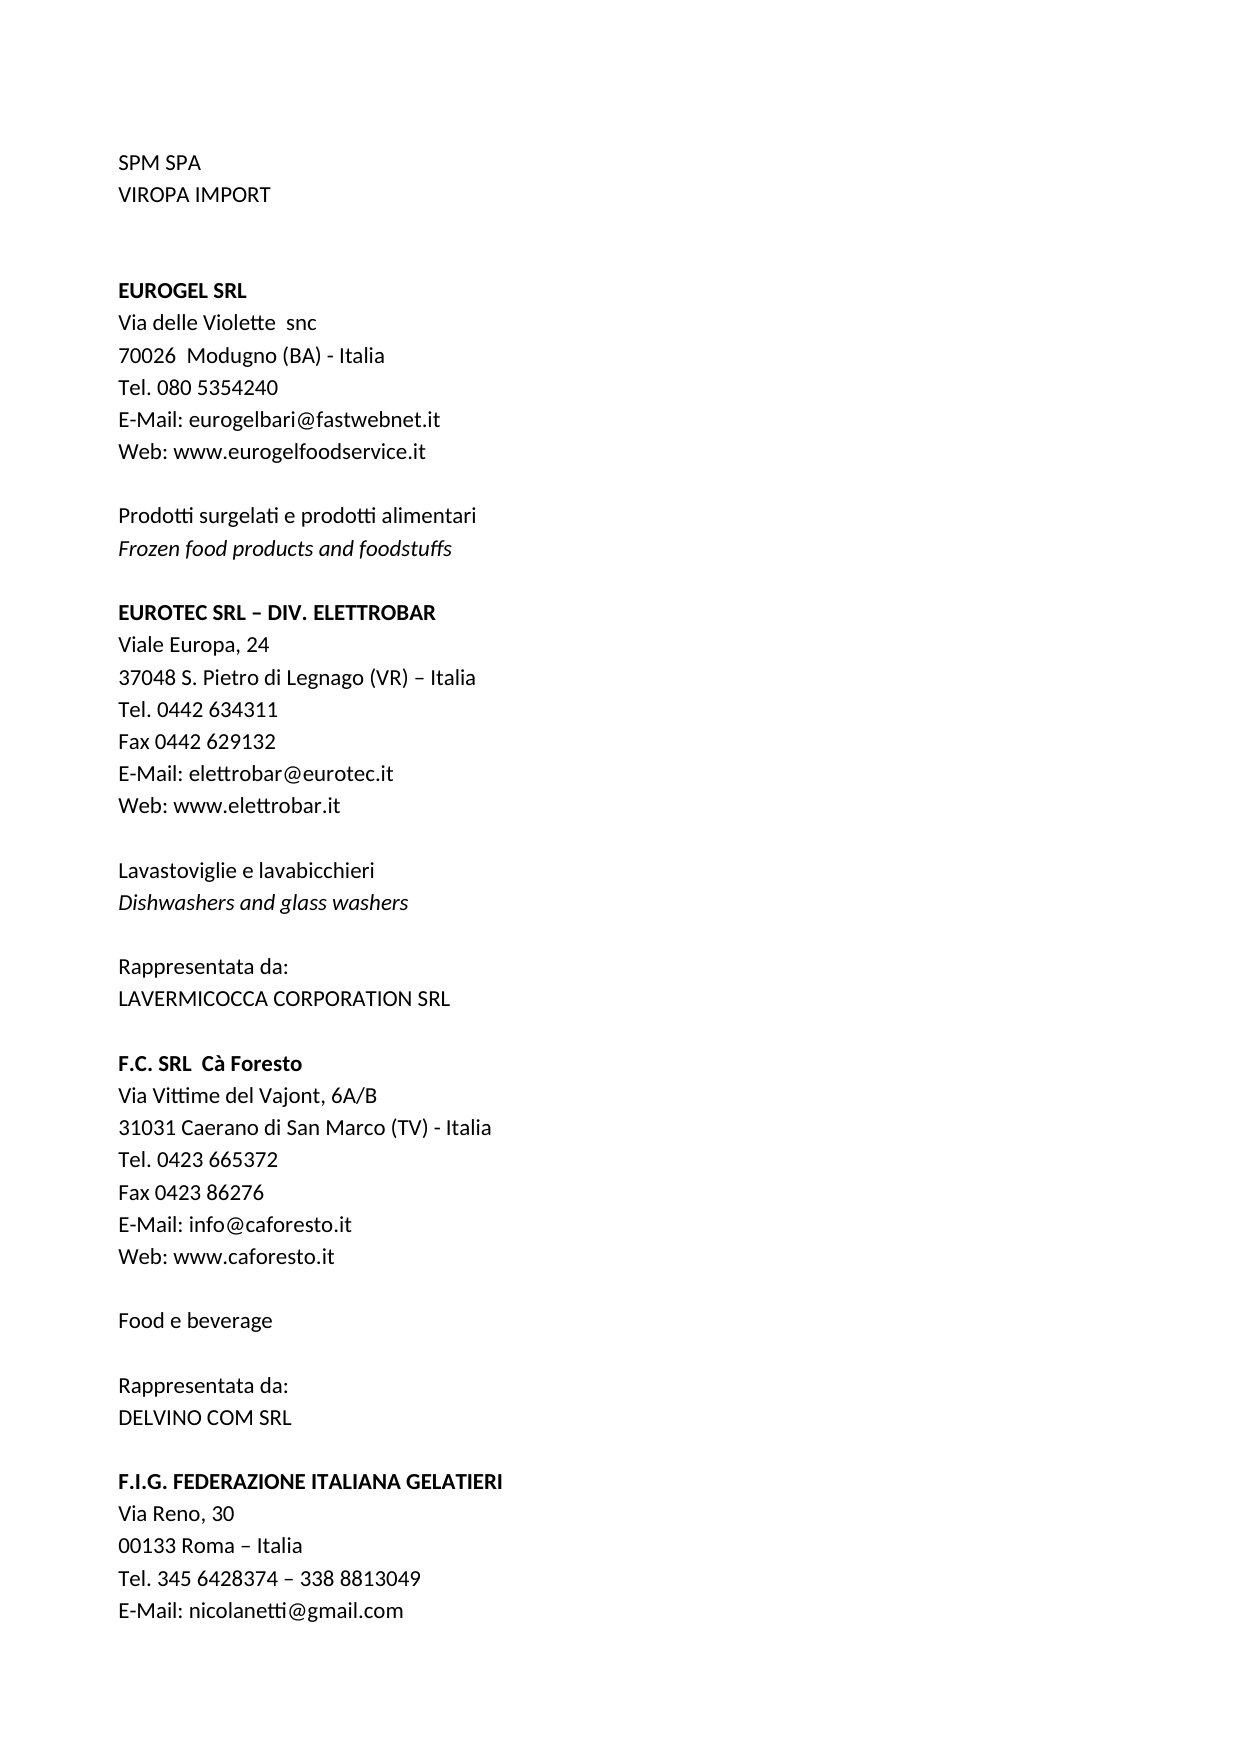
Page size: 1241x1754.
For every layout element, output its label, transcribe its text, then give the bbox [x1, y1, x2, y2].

text E-Mail: nicolanetti@gmail.com [118, 1596, 1122, 1624]
text Web: www.caforesto.it [118, 1242, 1122, 1270]
text VIROPA IMPORT [118, 180, 1122, 208]
text E-Mail: eurogelbari@fastwebnet.it [118, 405, 1122, 433]
text Lavastoviglie e lavabicchieri [118, 856, 1122, 884]
text F.C. SRL Cà Foresto [118, 1049, 1122, 1077]
text Via delle Violette snc [118, 308, 1122, 337]
text SPM SPA [118, 148, 1122, 176]
text Web: www.elettrobar.it [118, 791, 1122, 819]
text Rappresentata da: [118, 1371, 1122, 1399]
text 37048 S. Pietro di Legnago (VR) – Italia [118, 663, 1122, 691]
text LAVERMICOCCA CORPORATION SRL [118, 984, 1122, 1012]
text Via Vittime del Vajont, 6A/B [118, 1081, 1122, 1109]
text Fax 0423 86276 [118, 1178, 1122, 1206]
text 31031 Caerano di San Marco (TV) - Italia [118, 1113, 1122, 1141]
text Viale Europa, 24 [118, 630, 1122, 658]
text Prodotti surgelati e prodotti alimentari [118, 502, 1122, 530]
text EUROGEL SRL [118, 276, 1122, 304]
text Food e beverage [118, 1306, 1122, 1334]
text Tel. 080 5354240 [118, 373, 1122, 401]
text 70026 Modugno (BA) - Italia [118, 341, 1122, 369]
text Fax 0442 629132 [118, 727, 1122, 755]
text EUROTEC SRL – DIV. ELETTROBAR [118, 598, 1122, 626]
text Dishwashers and glass washers [118, 888, 1122, 916]
text Tel. 345 6428374 – 338 8813049 [118, 1564, 1122, 1592]
text Tel. 0442 634311 [118, 695, 1122, 723]
text DELVINO COM SRL [118, 1403, 1122, 1431]
text Web: www.eurogelfoodservice.it [118, 437, 1122, 465]
text Tel. 0423 665372 [118, 1145, 1122, 1173]
text F.I.G. FEDERAZIONE ITALIANA GELATIERI [118, 1467, 1122, 1495]
text E-Mail: elettrobar@eurotec.it [118, 759, 1122, 787]
text Frozen food products and foodstuffs [118, 534, 1122, 562]
text 00133 Roma – Italia [118, 1532, 1122, 1560]
text Via Reno, 30 [118, 1499, 1122, 1527]
text Rappresentata da: [118, 952, 1122, 980]
text E-Mail: info@caforesto.it [118, 1210, 1122, 1238]
